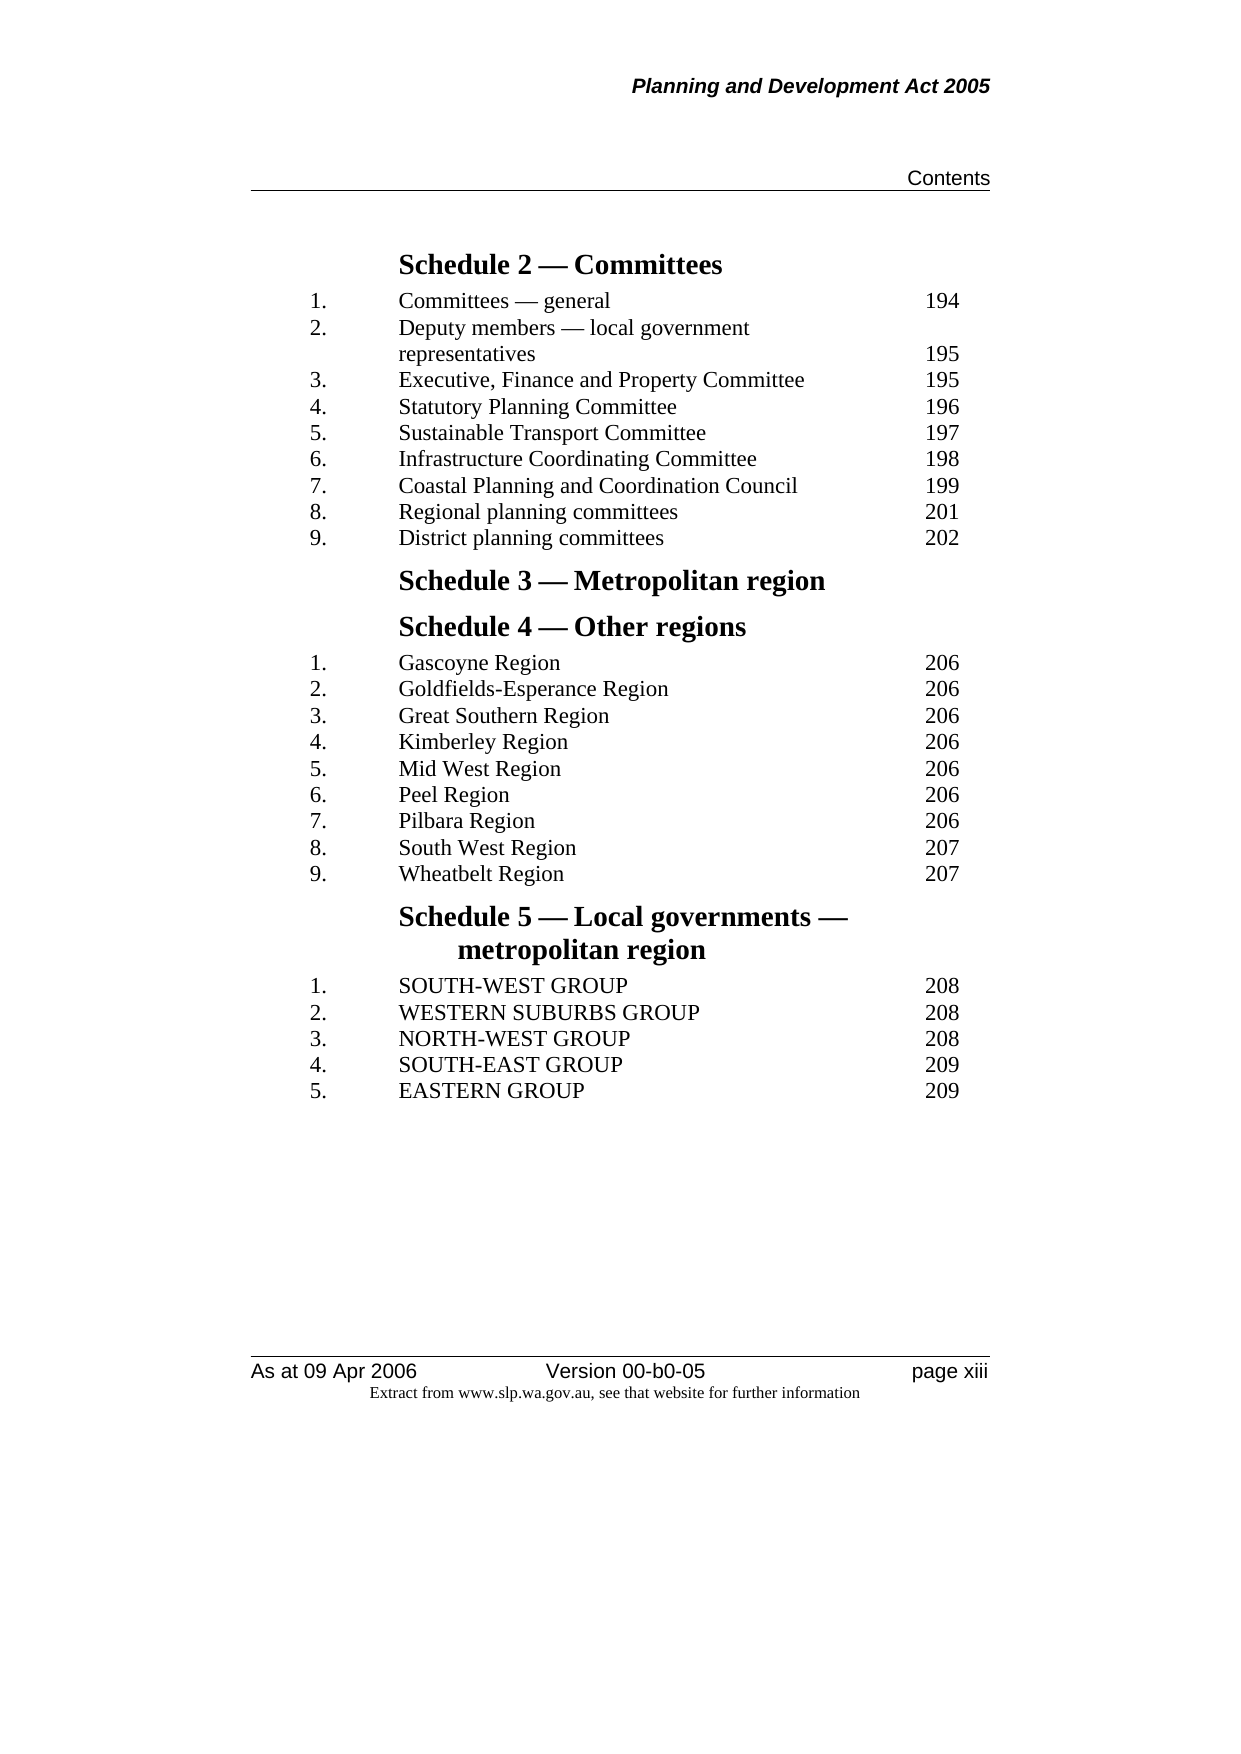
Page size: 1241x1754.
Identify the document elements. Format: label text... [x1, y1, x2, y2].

text 5. Sustainable Transport Committee 197 [309, 419, 872, 445]
text 2. Goldfields-Esperance Region 206 [309, 676, 872, 702]
text 1. SOUTH-WEST GROUP 208 [309, 972, 872, 998]
text 9. District planning committees 202 [309, 524, 872, 551]
text 3. Great Southern Region 206 [309, 702, 872, 728]
text 7. Coastal Planning and Coordination Council 199 [309, 472, 872, 498]
text 8. Regional planning committees 201 [309, 498, 872, 524]
text 2. Deputy members — local government representatives 195 [309, 314, 872, 366]
text 4. Kimberley Region 206 [309, 728, 872, 754]
text 5. EASTERN GROUP 209 [309, 1078, 872, 1104]
text Schedule 5 — Local governments — metropolitan region [398, 899, 872, 966]
text 9. Wheatbelt Region 207 [309, 860, 872, 886]
text 3. NORTH-WEST GROUP 208 [309, 1025, 872, 1051]
text 4. SOUTH-EAST GROUP 209 [309, 1051, 872, 1078]
text 3. Executive, Finance and Property Committee 195 [309, 366, 872, 393]
text 1. Gascoyne Region 206 [309, 649, 872, 676]
text 1. Committees — general 194 [309, 287, 872, 314]
text 4. Statutory Planning Committee 196 [309, 393, 872, 419]
text 8. South West Region 207 [309, 834, 872, 860]
text 5. Mid West Region 206 [309, 754, 872, 781]
text 6. Infrastructure Coordinating Committee 198 [309, 445, 872, 472]
text 2. WESTERN SUBURBS GROUP 208 [309, 998, 872, 1025]
text Schedule 2 — Committees [398, 247, 872, 281]
text 7. Pilbara Region 206 [309, 807, 872, 834]
text Schedule 3 — Metropolitan region [398, 563, 872, 597]
text Schedule 4 — Other regions [398, 609, 872, 643]
text 6. Peel Region 206 [309, 781, 872, 807]
